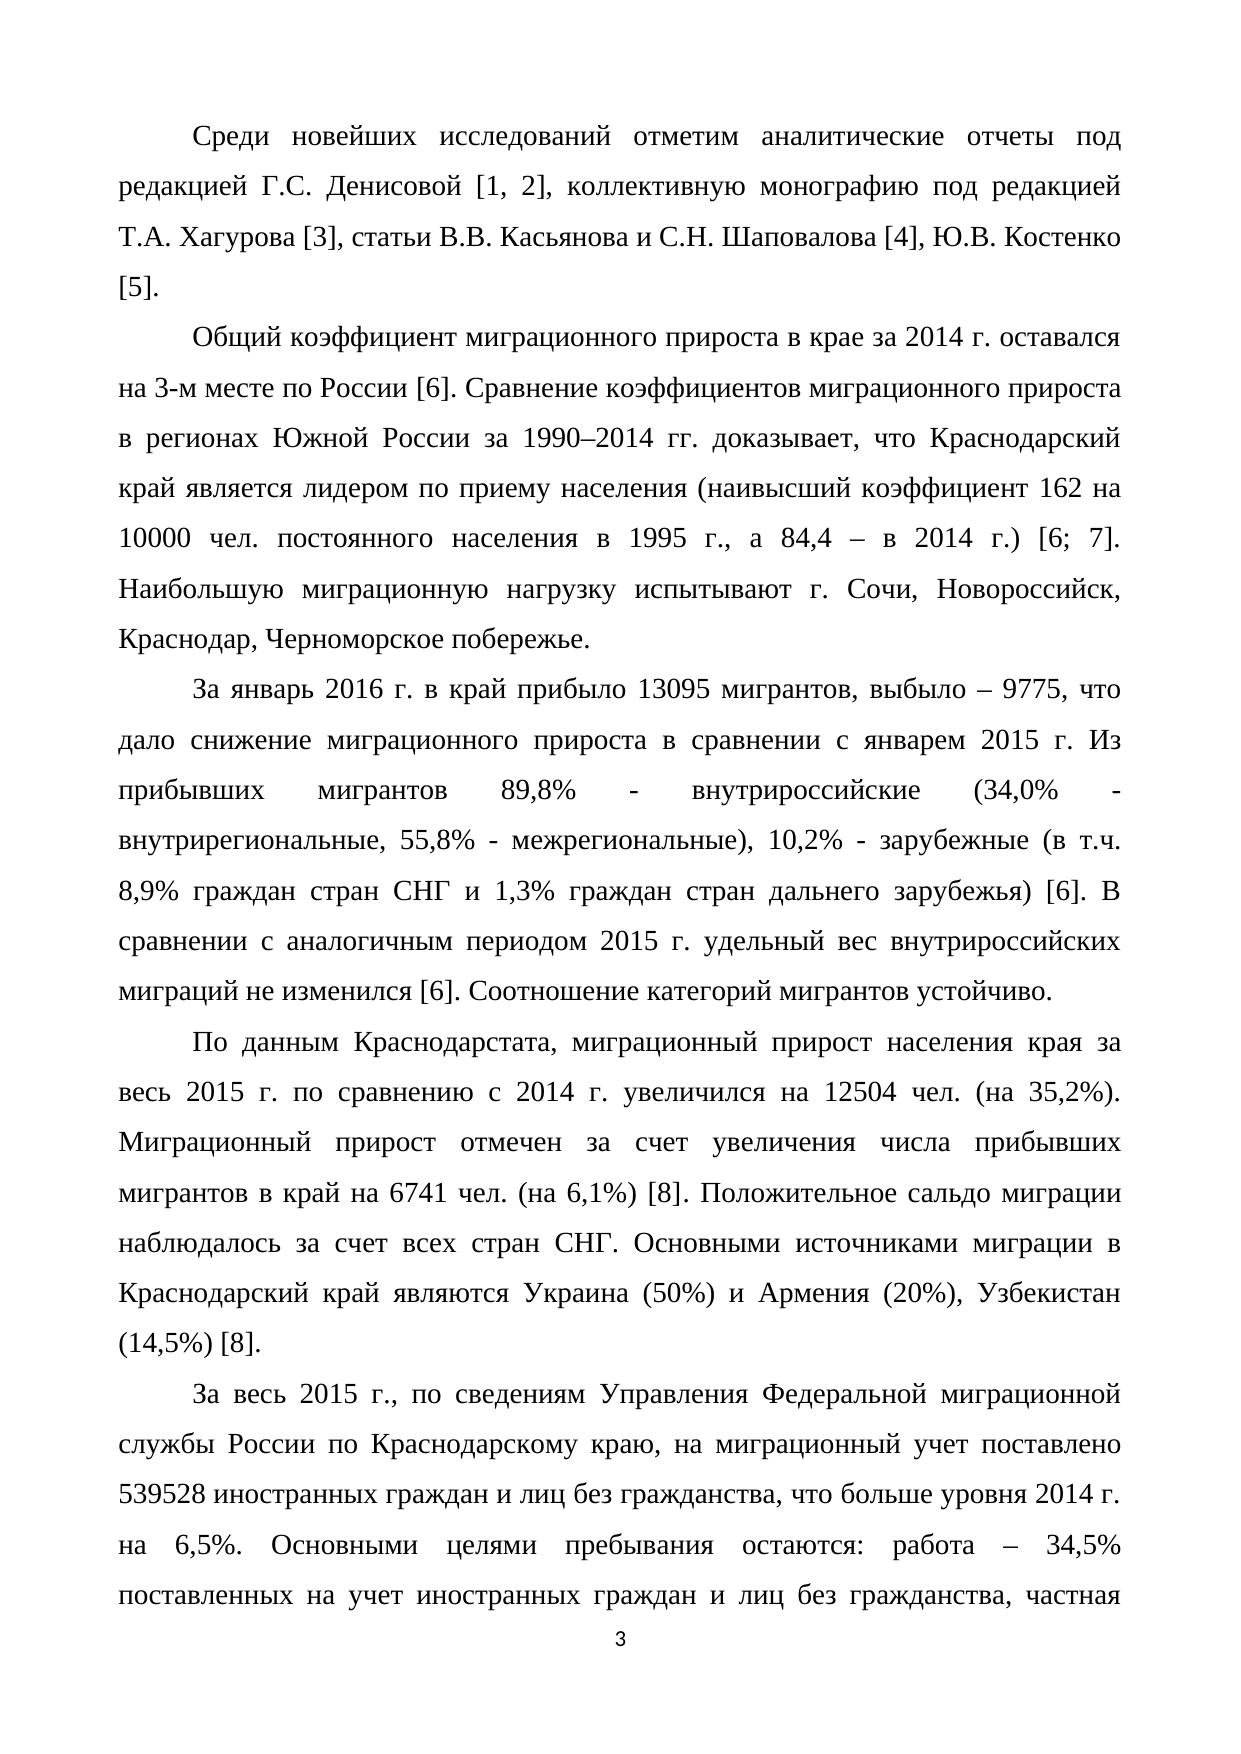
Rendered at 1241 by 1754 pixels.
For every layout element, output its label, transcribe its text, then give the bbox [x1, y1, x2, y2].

text Среди новейших исследований отметим аналитические отчеты под редакцией Г.С. Денисовой [1, 2], коллективную монографию под редакцией Т.А. Хагурова [3], статьи В.В. Касьянова и С.Н. Шаповалова [4], Ю.В. Костенко [5]. [118, 118, 1122, 303]
text Общий коэффициент миграционного прироста в крае за 2014 г. оставался на 3-м месте по России [6]. Сравнение коэффициентов миграционного прироста в регионах Южной России за 1990–2014 гг. доказывает, что Краснодарский край является лидером по приему населения (наивысший коэффициент 162 на 10000 чел. постоянного населения в 1995 г., а 84,4 – в 2014 г.) [6; 7]. Наибольшую миграционную нагрузку испытывают г. Сочи, Новороссийск, Краснодар, Черноморское побережье. [118, 319, 1122, 655]
text По данным Краснодарстата, миграционный прирост населения края за весь 2015 г. по сравнению с 2014 г. увеличился на 12504 чел. (на 35,2%). Миграционный прирост отмечен за счет увеличения числа прибывших мигрантов в край на 6741 чел. (на 6,1%) [8]. Положительное сальдо миграции наблюдалось за счет всех стран СНГ. Основными источниками миграции в Краснодарский край являются Украина (50%) и Армения (20%), Узбекистан (14,5%) [8]. [118, 1024, 1122, 1359]
text За январь . в край прибыло 13095 мигрантов, выбыло – 9775, что дало снижение миграционного прироста в сравнении с январем . Из прибывших мигрантов 89,8% - внутрироссийские (34,0% - внутрирегиональные, 55,8% - межрегиональные), 10,2% - зарубежные (в т.ч. 8,9% граждан стран СНГ и 1,3% граждан стран дальнего зарубежья) [6]. В сравнении с аналогичным периодом . удельный вес внутрироссийских миграций не изменился [6]. Соотношение категорий мигрантов устойчиво. [118, 672, 1122, 1007]
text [118, 1376, 1122, 1611]
